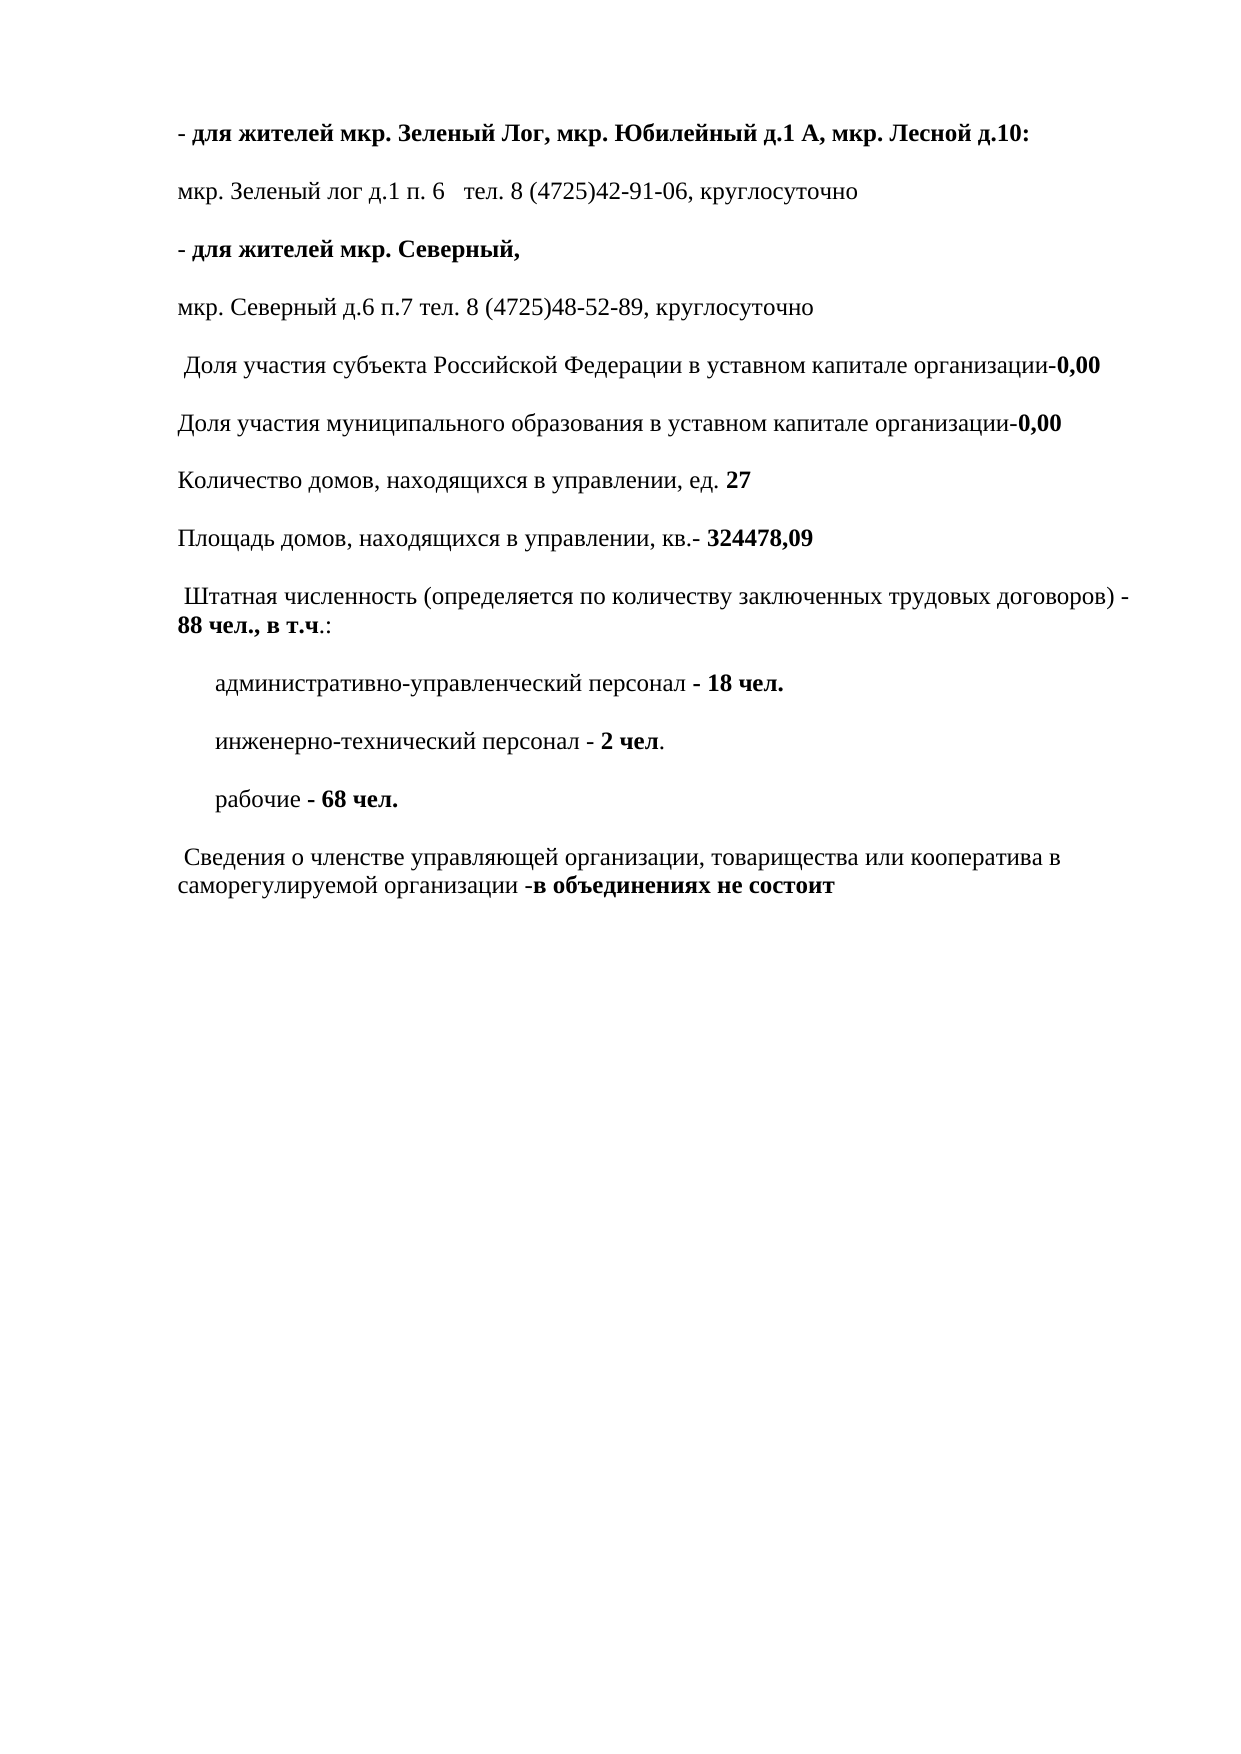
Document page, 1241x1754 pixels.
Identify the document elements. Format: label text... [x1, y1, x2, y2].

text Площадь домов, находящихся в управлении, кв.- 324478,09 [177, 523, 1152, 552]
text инженерно-технический персонал - 2 чел. [177, 726, 1152, 755]
text мкр. Зеленый лог д.1 п. 6 тел. 8 (4725)42-91-06, круглосуточно [177, 176, 1152, 205]
text Доля участия муниципального образования в уставном капитале организации-0,00 [177, 408, 1152, 436]
text рабочие - 68 чел. [177, 784, 1152, 813]
text мкр. Северный д.6 п.7 тел. 8 (4725)48-52-89, круглосуточно [177, 292, 1152, 321]
text - для жителей мкр. Зеленый Лог, мкр. Юбилейный д.1 А, мкр. Лесной д.10: [177, 118, 1152, 147]
text - для жителей мкр. Северный, [177, 234, 1152, 263]
text Количество домов, находящихся в управлении, ед. 27 [177, 466, 1152, 494]
text Сведения о членстве управляющей организации, товарищества или кооператива в саморегулируемой организации -в объединениях не состоит [177, 842, 1152, 899]
text Штатная численность (определяется по количеству заключенных трудовых договоров) - 88 чел., в т.ч.: [177, 581, 1152, 639]
text Доля участия субъекта Российской Федерации в уставном капитале организации-0,00 [177, 350, 1152, 378]
text административно-управленческий персонал - 18 чел. [177, 668, 1152, 697]
